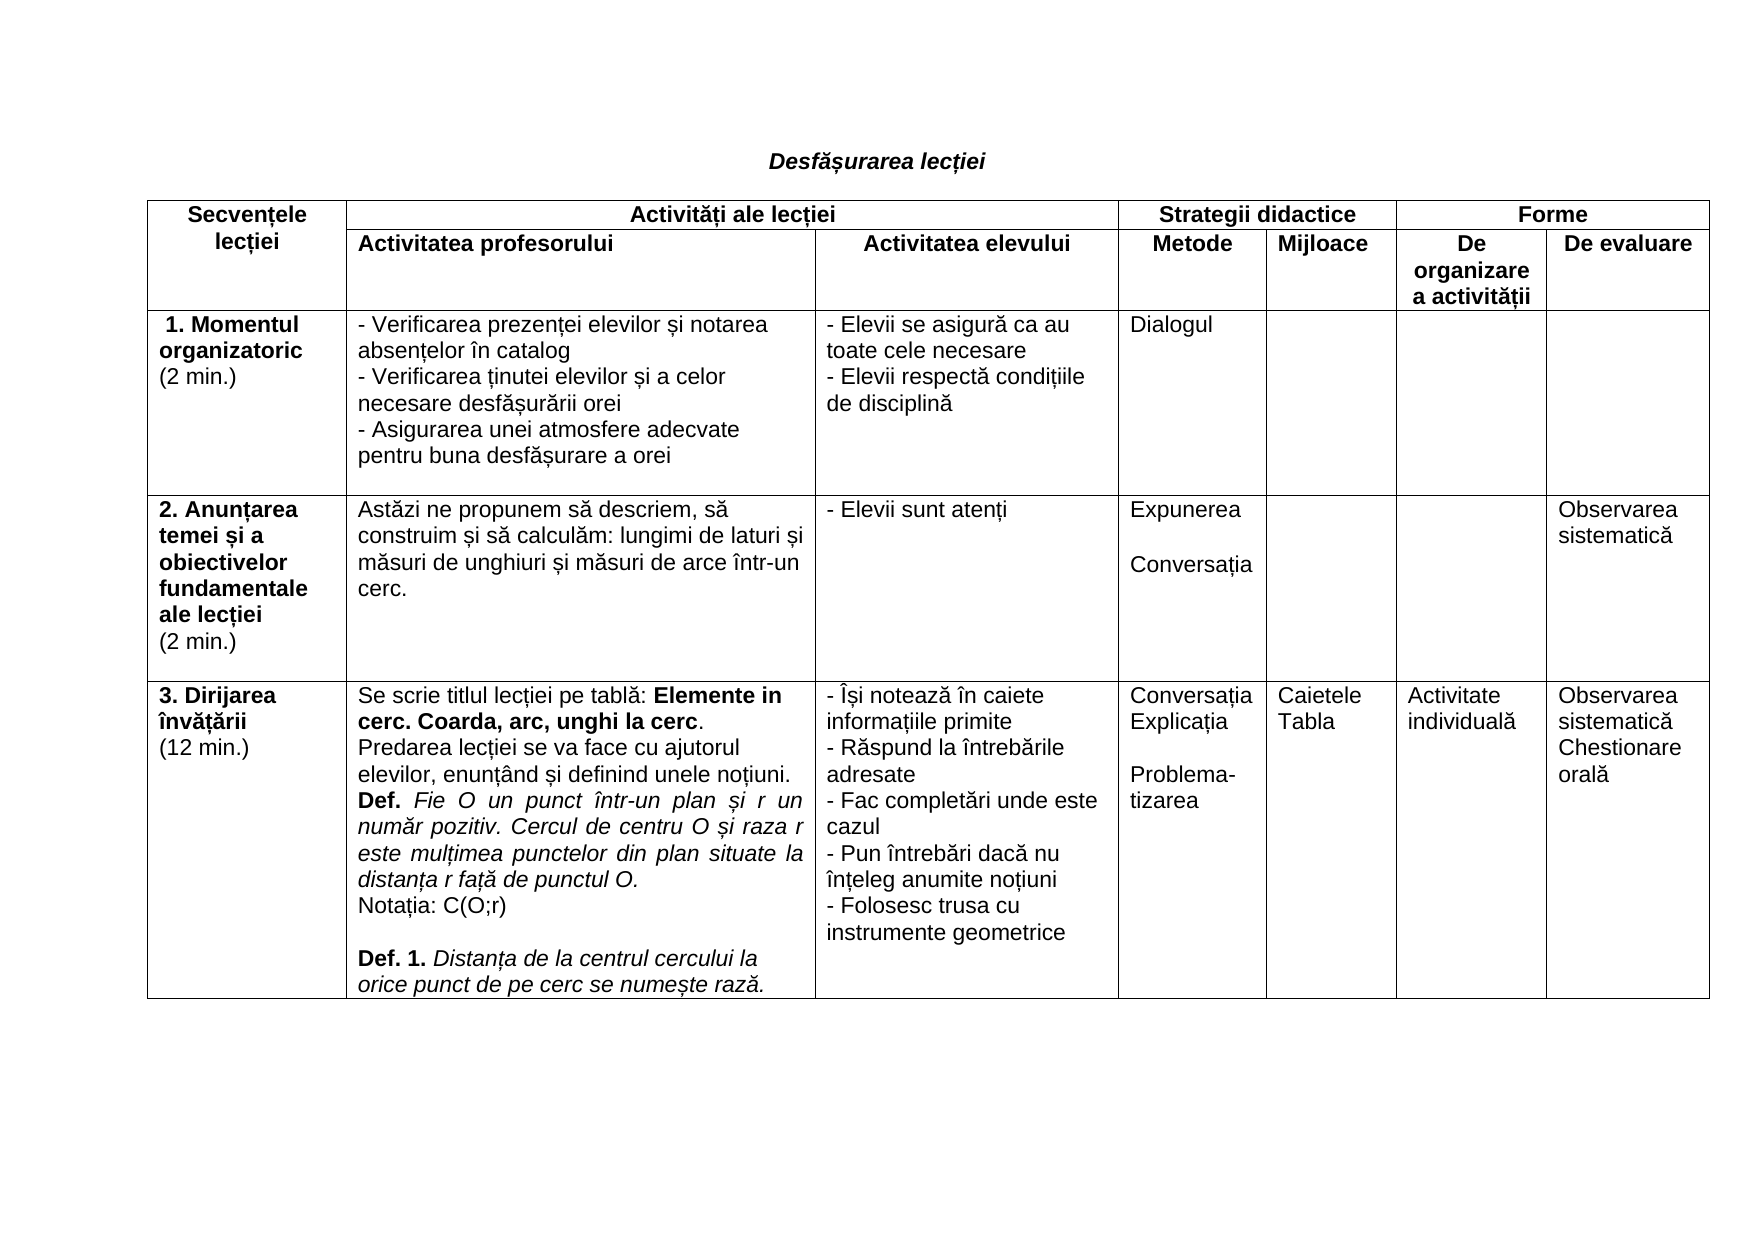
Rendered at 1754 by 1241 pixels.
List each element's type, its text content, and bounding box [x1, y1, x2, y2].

table_cell [1397, 311, 1546, 495]
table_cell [1547, 682, 1709, 998]
table_cell - Verificarea prezenței elevilor și notarea absențelor în catalog - Verificarea ținutei elevilor și a celor necesare desfășurării orei - Asigurarea unei atmosfere adecvate pentru buna desfășurare a orei [347, 311, 815, 495]
table_cell - Elevii sunt atenți [816, 496, 1118, 681]
table_cell Metode [1119, 230, 1266, 309]
table_header Activități ale lecției [347, 201, 1118, 229]
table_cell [1119, 682, 1266, 998]
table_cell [1397, 682, 1546, 998]
table_cell Observarea sistematică [1547, 496, 1709, 681]
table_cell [148, 682, 346, 998]
table_cell Mijloace [1267, 230, 1396, 309]
table_header Forme [1397, 201, 1709, 229]
table_cell Activitatea elevului [816, 230, 1118, 309]
text Desfășurarea lecției [148, 148, 1606, 174]
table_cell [347, 682, 815, 998]
table_cell - Elevii se asigură ca au toate cele necesare - Elevii respectă condițiile de disciplină [816, 311, 1118, 495]
table_cell De organizare a activității [1397, 230, 1546, 309]
table_cell Caietele Tabla [1267, 682, 1396, 998]
table_cell Activitatea profesorului [347, 230, 815, 309]
table_cell 1. Momentul organizatoric (2 min.) [148, 311, 346, 495]
table_cell Astăzi ne propunem să descriem, să construim și să calculăm: lungimi de laturi și măsuri de unghiuri și măsuri de arce într-un cerc. [347, 496, 815, 681]
table_cell [1267, 311, 1396, 495]
table_header Secvențele lecției [148, 201, 346, 309]
table_cell [1397, 496, 1546, 681]
table_cell Dialogul [1119, 311, 1266, 495]
table_cell [1267, 496, 1396, 681]
table_header Strategii didactice [1119, 201, 1396, 229]
table_cell 2. Anunțarea temei și a obiectivelor fundamentale ale lecției (2 min.) [148, 496, 346, 681]
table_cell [816, 682, 1118, 998]
table_cell [1547, 311, 1709, 495]
table_cell De evaluare [1547, 230, 1709, 309]
table_cell Expunerea Conversația [1119, 496, 1266, 681]
